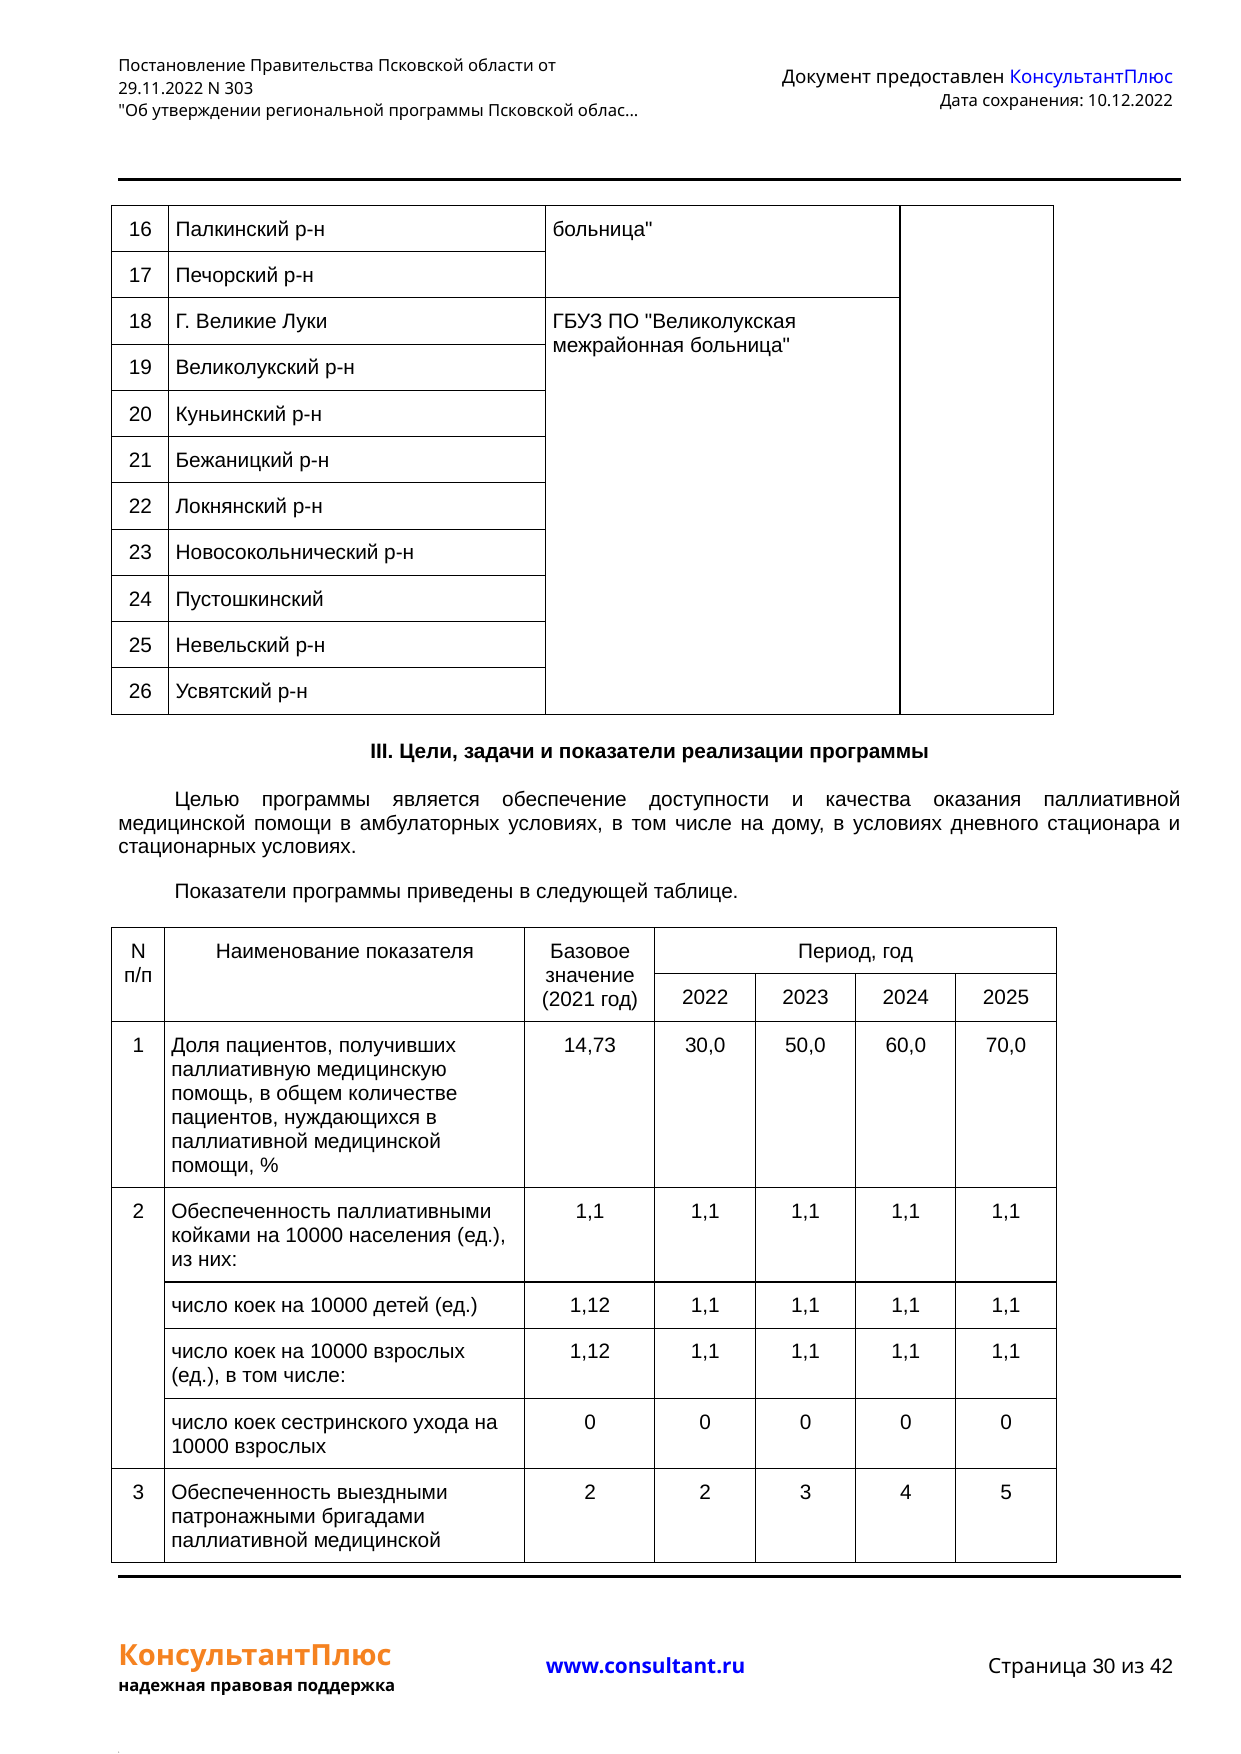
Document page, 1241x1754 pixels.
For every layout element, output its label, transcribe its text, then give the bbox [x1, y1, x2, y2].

table_cell 14,73 [525, 1022, 654, 1187]
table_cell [165, 1469, 524, 1562]
table_cell 1,1 [655, 1329, 755, 1398]
table_cell 16 [112, 206, 168, 251]
table_cell Палкинский р-н [169, 206, 545, 251]
table_cell 1,1 [756, 1329, 855, 1398]
table_cell 2 [112, 1188, 164, 1468]
table_cell Куньинский р-н [169, 391, 545, 436]
table_cell 1,1 [756, 1283, 855, 1328]
table_cell Усвятский р-н [169, 668, 545, 713]
text Показатели программы приведены в следующей таблице. [118, 879, 1181, 903]
table_header Период, год [655, 928, 1056, 973]
table_cell 2023 [756, 974, 855, 1021]
table_cell 2 [525, 1469, 654, 1562]
table_cell 17 [112, 252, 168, 297]
table_cell 0 [525, 1399, 654, 1468]
table_cell Обеспеченность паллиативными койками на 10000 населения (ед.), из них: [165, 1188, 524, 1281]
table_cell 3 [756, 1469, 855, 1562]
table_cell 1,1 [655, 1188, 755, 1281]
table_cell 1,1 [956, 1188, 1056, 1281]
table_cell 1,1 [856, 1329, 955, 1398]
table_cell 1,1 [856, 1188, 955, 1281]
table_cell 1,12 [525, 1283, 654, 1328]
table_cell 2022 [655, 974, 755, 1021]
table_header N п/п [112, 928, 164, 1021]
table_cell 30,0 [655, 1022, 755, 1187]
table_cell Печорский р-н [169, 252, 545, 297]
table_cell 0 [856, 1399, 955, 1468]
table_cell Г. Великие Луки [169, 298, 545, 343]
table_header Наименование показателя [165, 928, 524, 1021]
table_cell 25 [112, 622, 168, 667]
table_cell 1,1 [756, 1188, 855, 1281]
table_cell Бежаницкий р-н [169, 437, 545, 482]
title III. Цели, задачи и показатели реализации программы [118, 738, 1181, 762]
table_cell 1,1 [525, 1188, 654, 1281]
table_cell 50,0 [756, 1022, 855, 1187]
table_cell 2024 [856, 974, 955, 1021]
table_cell 0 [655, 1399, 755, 1468]
table_cell Великолукский р-н [169, 345, 545, 390]
table_cell 18 [112, 298, 168, 343]
table_cell число коек на 10000 детей (ед.) [165, 1283, 524, 1328]
table_cell Доля пациентов, получивших паллиативную медицинскую помощь, в общем количестве пациентов, нуждающихся в паллиативной медицинской помощи, % [165, 1022, 524, 1187]
table_cell 5 [956, 1469, 1056, 1562]
table_cell число коек на 10000 взрослых (ед.), в том числе: [165, 1329, 524, 1398]
table_cell 19 [112, 345, 168, 390]
table_cell 22 [112, 483, 168, 528]
table_cell 24 [112, 576, 168, 621]
table_cell Локнянский р-н [169, 483, 545, 528]
table_cell 1,1 [956, 1283, 1056, 1328]
table_cell 1,12 [525, 1329, 654, 1398]
table_header Базовое значение (2021 год) [525, 928, 654, 1021]
table_cell 23 [112, 530, 168, 575]
table_cell 2 [655, 1469, 755, 1562]
table_cell 1,1 [655, 1283, 755, 1328]
text Целью программы является обеспечение доступности и качества оказания паллиативной медицинской помощи в амбулаторных условиях, в том числе на дому, в условиях дневного стационара и стационарных условиях. [118, 786, 1181, 858]
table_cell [546, 206, 899, 297]
table_cell 1 [112, 1022, 164, 1187]
table_cell 2025 [956, 974, 1056, 1021]
table_cell 1,1 [856, 1283, 955, 1328]
table_cell 3 [112, 1469, 164, 1562]
table_cell 0 [756, 1399, 855, 1468]
table_cell 0 [956, 1399, 1056, 1468]
table_cell 26 [112, 668, 168, 713]
table_cell 1,1 [956, 1329, 1056, 1398]
table_cell ГБУЗ ПО "Великолукская межрайонная больница" [546, 298, 899, 713]
table_cell 20 [112, 391, 168, 436]
table_cell 4 [856, 1469, 955, 1562]
table_cell число коек сестринского ухода на 10000 взрослых [165, 1399, 524, 1468]
table_cell Пустошкинский [169, 576, 545, 621]
table_cell 60,0 [856, 1022, 955, 1187]
table_cell Невельский р-н [169, 622, 545, 667]
table_cell 70,0 [956, 1022, 1056, 1187]
table_cell 21 [112, 437, 168, 482]
table_cell Новосокольнический р-н [169, 530, 545, 575]
